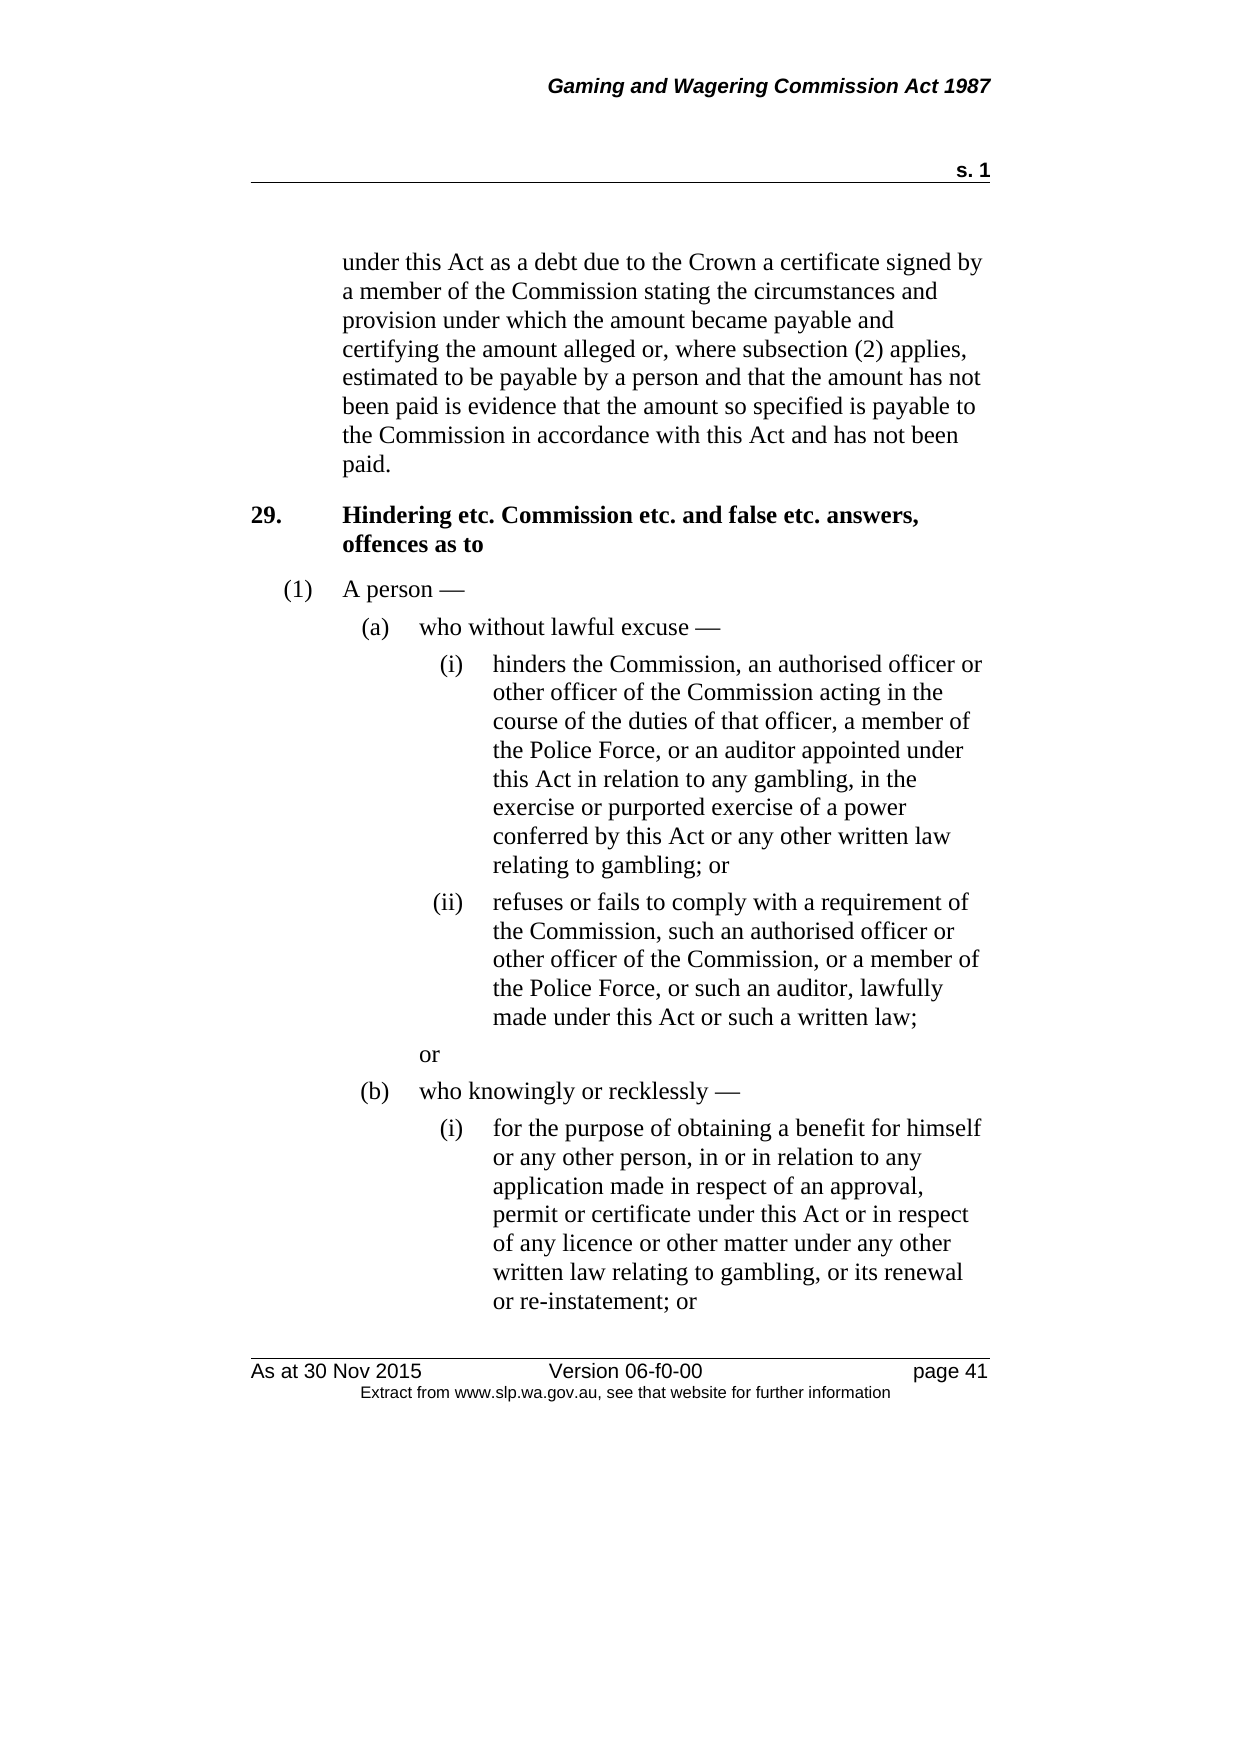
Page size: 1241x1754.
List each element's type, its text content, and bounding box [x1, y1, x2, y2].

text (b) who knowingly or recklessly — [251, 1076, 990, 1105]
text (i) for the purpose of obtaining a benefit for himself or any other person, in or in relation to any application made in respect of an approval, permit or certificate under this Act or in respect of any licence or other matter under any other written law relating to gambling, or its renewal or re-instatement; or [251, 1113, 990, 1314]
text (ii) refuses or fails to comply with a requirement of the Commission, such an authorised officer or other officer of the Commission, or a member of the Police Force, or such an auditor, lawfully made under this Act or such a written law; [251, 887, 990, 1031]
text (a) who without lawful excuse — [251, 612, 990, 640]
text or [251, 1039, 990, 1068]
text (i) hinders the Commission, an authorised officer or other officer of the Commission acting in the course of the duties of that officer, a member of the Police Force, or an auditor appointed under this Act in relation to any gambling, in the exercise or purported exercise of a power conferred by this Act or any other written law relating to gambling; or [251, 649, 990, 879]
subtitle 29. Hindering etc. Commission etc. and false etc. answers, offences as to [251, 500, 990, 558]
text (1) A person — [251, 574, 990, 603]
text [251, 247, 990, 477]
